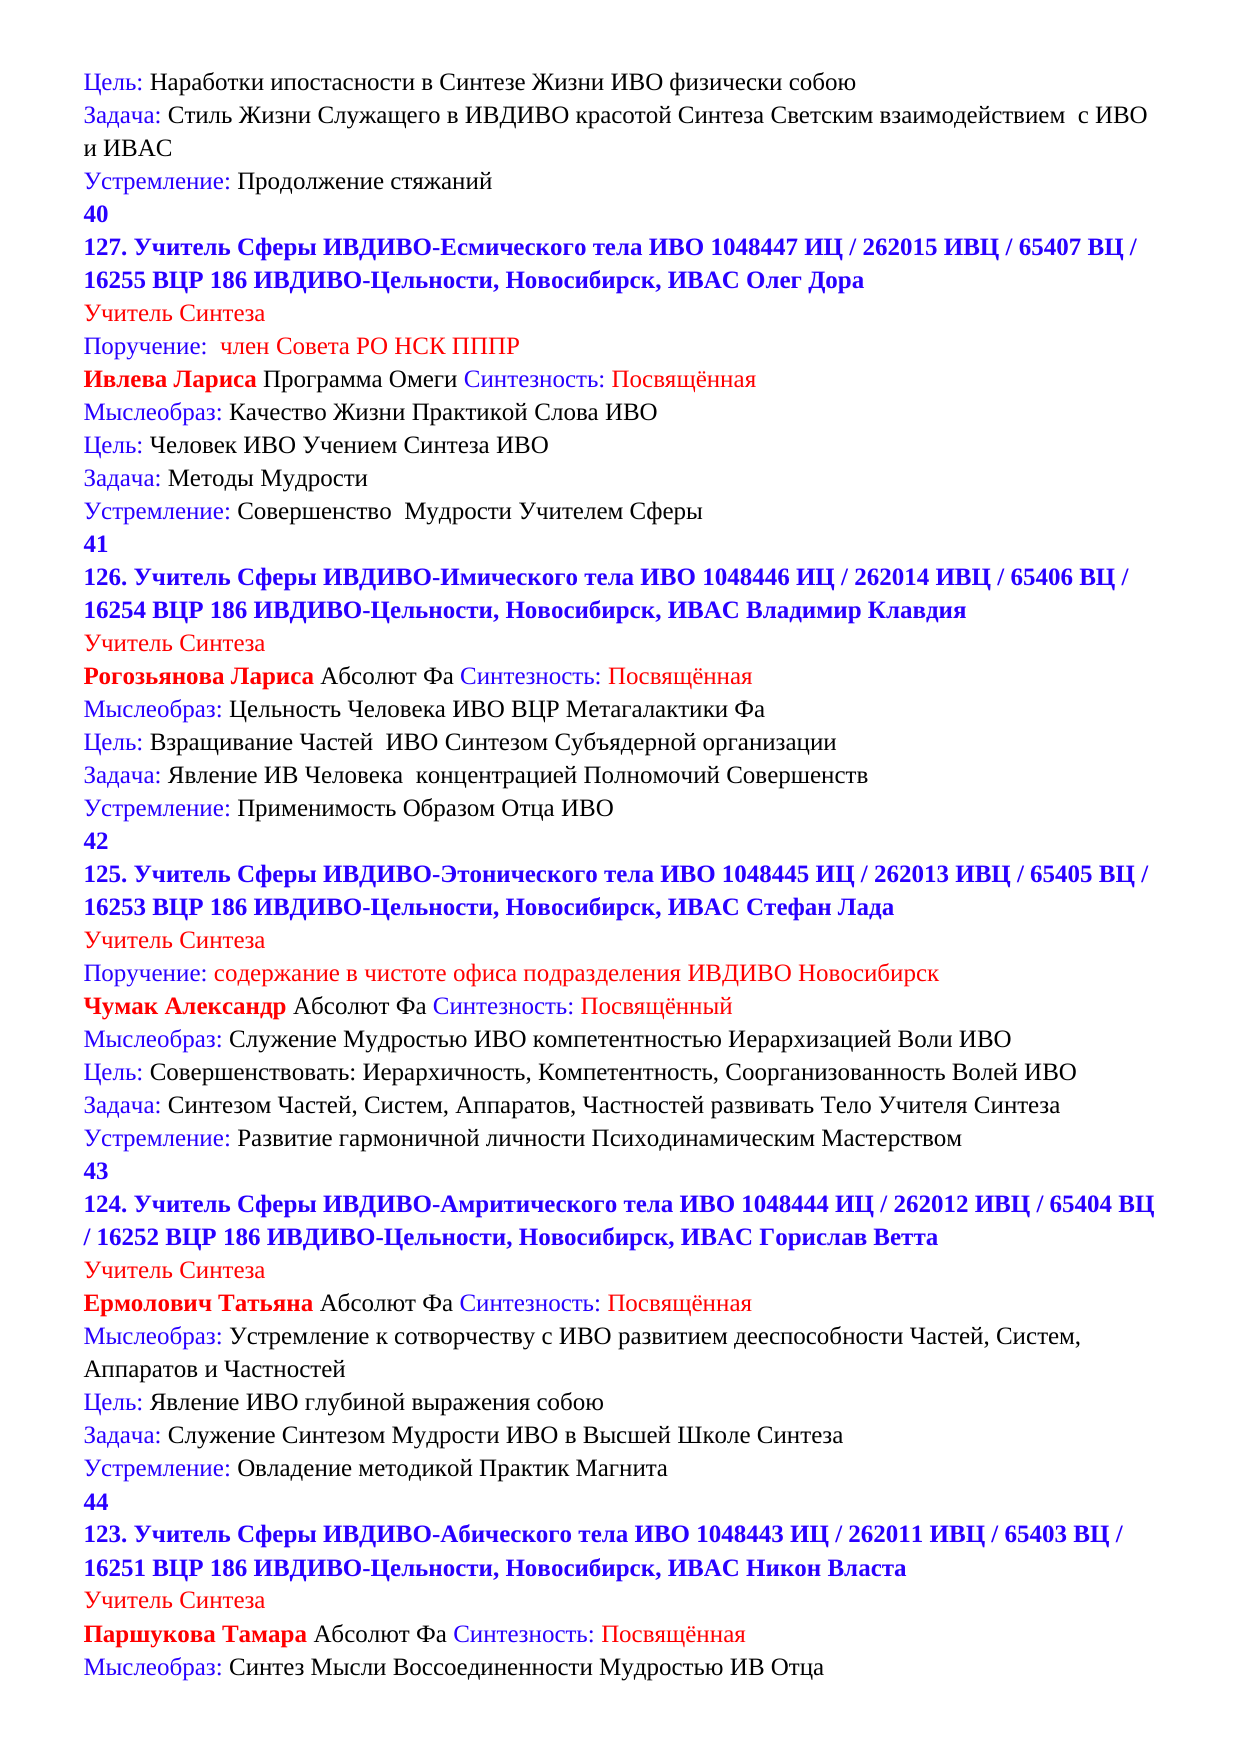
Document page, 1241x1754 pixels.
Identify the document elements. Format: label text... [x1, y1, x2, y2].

text 42 125. Учитель Сферы ИВДИВО-Этонического тела ИВО 1048445 ИЦ / 262013 ИВЦ / 65405 ВЦ / 16253 ВЦР 186 ИВДИВО-Цельности, Новосибирск, ИВАС Стефан Лада Учитель Синтеза Поручение: содержание в чистоте офиса подразделения ИВДИВО Новосибирск Чумак Александр Абсолют Фа Синтезность: Посвящённый Мыслеобраз: Служение Мудростью ИВО компетентностью Иерархизацией Воли ИВО [83, 826, 1157, 1053]
text 41 126. Учитель Сферы ИВДИВО-Имического тела ИВО 1048446 ИЦ / 262014 ИВЦ / 65406 ВЦ / 16254 ВЦР 186 ИВДИВО-Цельности, Новосибирск, ИВАС Владимир Клавдия Учитель Синтеза Рогозьянова Лариса Абсолют Фа Синтезность: Посвящённая Мыслеобраз: Цельность Человека ИВО ВЦР Метагалактики Фа Цель: Взращивание Частей ИВО Синтезом Субъядерной организации Задача: Явление ИВ Человека концентрацией Полномочий Совершенств Устремление: Применимость Образом Отца ИВО [83, 529, 1157, 822]
text 40 127. Учитель Сферы ИВДИВО-Есмического тела ИВО 1048447 ИЦ / 262015 ИВЦ / 65407 ВЦ / 16255 ВЦР 186 ИВДИВО-Цельности, Новосибирск, ИВАС Олег Дора Учитель Синтеза Поручение: член Совета РО НСК ПППР Ивлева Лариса Программа Омеги Синтезность: Посвящённая Мыслеобраз: Качество Жизни Практикой Слова ИВО Цель: Человек ИВО Учением Синтеза ИВО Задача: Методы Мудрости Устремление: Совершенство Мудрости Учителем Сферы [83, 199, 1157, 525]
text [83, 1156, 1157, 1680]
text Цель: Совершенствовать: Иерархичность, Компетентность, Соорганизованность Волей ИВО Задача: Синтезом Частей, Систем, Аппаратов, Частностей развивать Тело Учителя Синтеза Устремление: Развитие гармоничной личности Психодинамическим Мастерством [83, 1057, 1157, 1152]
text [83, 67, 1157, 194]
